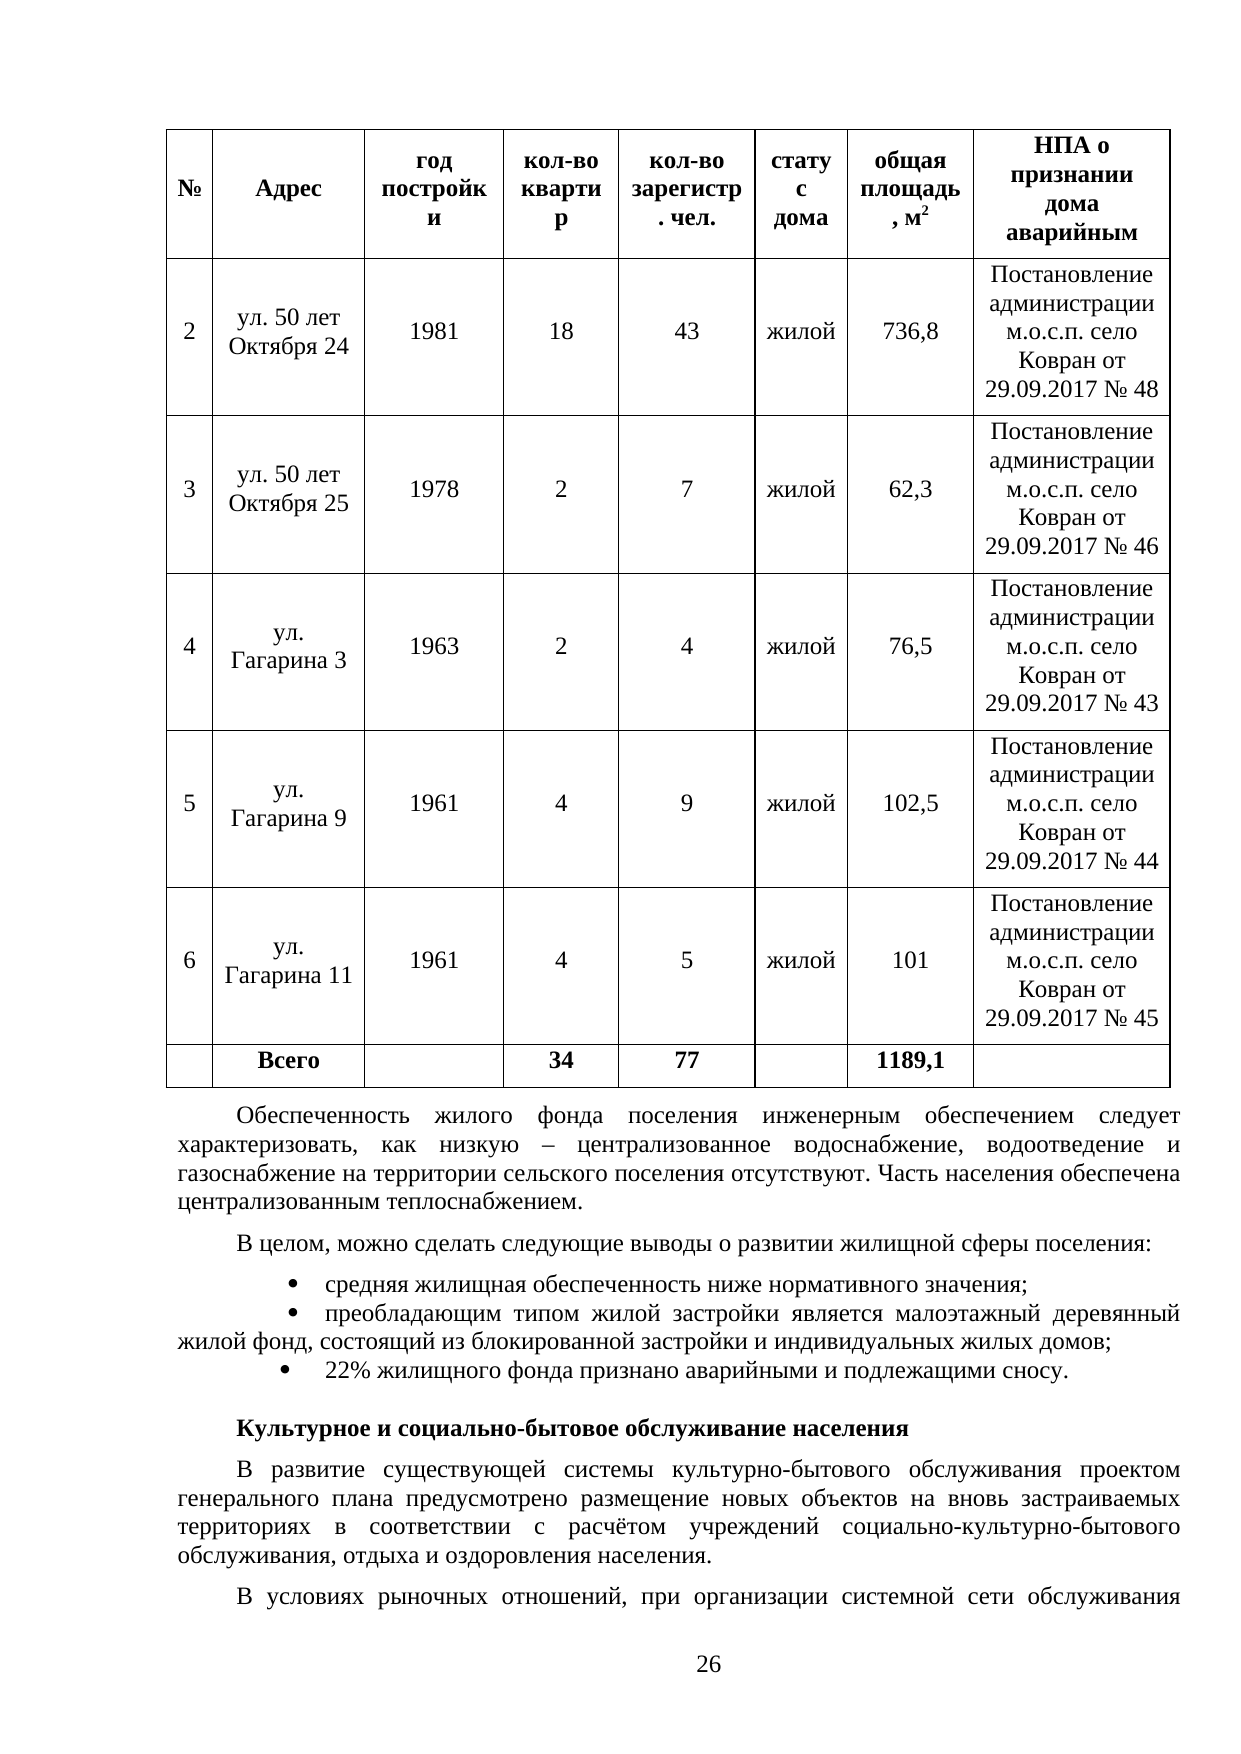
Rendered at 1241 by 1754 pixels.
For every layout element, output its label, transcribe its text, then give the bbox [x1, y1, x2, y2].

table_cell ул. 50 лет Октября 24 [213, 259, 364, 415]
table_cell 2 [167, 259, 212, 415]
table_cell Постановление администрации м.о.с.п. село Ковран от 29.09.2017 № 45 [974, 888, 1169, 1044]
table_cell 5 [167, 731, 212, 887]
list преобладающим типом жилой застройки является малоэтажный деревянный жилой фонд, состоящий из блокированной застройки и индивидуальных жилых домов; [177, 1298, 1181, 1355]
table_cell 6 [167, 888, 212, 1044]
table_cell Постановление администрации м.о.с.п. село Ковран от 29.09.2017 № 43 [974, 574, 1169, 730]
table_cell Постановление администрации м.о.с.п. село Ковран от 29.09.2017 № 48 [974, 259, 1169, 415]
list средняя жилищная обеспеченность ниже нормативного значения; [177, 1269, 1181, 1298]
text Обеспеченность жилого фонда поселения инженерным обеспечением следует характеризовать, как низкую – централизованное водоснабжение, водоотведение и газоснабжение на территории сельского поселения отсутствуют. Часть населения обеспечена централизованным теплоснабжением. [177, 1100, 1181, 1215]
table_cell 77 [619, 1045, 754, 1087]
table_cell Постановление администрации м.о.с.п. село Ковран от 29.09.2017 № 46 [974, 416, 1169, 572]
table_header год постройки [365, 130, 503, 258]
table_cell 76,5 [848, 574, 973, 730]
table_cell ул. Гагарина 3 [213, 574, 364, 730]
table_header кол-во зарегистр. чел. [619, 130, 754, 258]
table_cell 2 [504, 416, 618, 572]
text В целом, можно сделать следующие выводы о развитии жилищной сферы поселения: [177, 1228, 1181, 1256]
table_cell ул. Гагарина 9 [213, 731, 364, 887]
table_cell 1981 [365, 259, 503, 415]
table_cell ул. Гагарина 11 [213, 888, 364, 1044]
table_cell 3 [167, 416, 212, 572]
table_cell 4 [167, 574, 212, 730]
table_cell жилой [756, 259, 847, 415]
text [177, 1581, 1181, 1610]
table_header НПА о признании дома аварийным [974, 130, 1169, 258]
table_cell 7 [619, 416, 754, 572]
table_cell 4 [504, 888, 618, 1044]
table_cell 102,5 [848, 731, 973, 887]
table_cell [167, 1045, 212, 1087]
table_cell 4 [504, 731, 618, 887]
table_cell 1961 [365, 888, 503, 1044]
text Культурное и социально-бытовое обслуживание населения [177, 1413, 1181, 1441]
table_header статус дома [756, 130, 847, 258]
table_cell 4 [619, 574, 754, 730]
table_header Адрес [213, 130, 364, 258]
table_cell 1189,1 [848, 1045, 973, 1087]
table_cell ул. 50 лет Октября 25 [213, 416, 364, 572]
list 22% жилищного фонда признано аварийными и подлежащими сносу. [281, 1355, 1181, 1384]
table_cell 62,3 [848, 416, 973, 572]
table_cell 43 [619, 259, 754, 415]
table_cell 2 [504, 574, 618, 730]
table_cell 34 [504, 1045, 618, 1087]
table_cell Всего [213, 1045, 364, 1087]
table_cell [756, 1045, 847, 1087]
table_cell жилой [756, 574, 847, 730]
table_cell 101 [848, 888, 973, 1044]
table_cell 9 [619, 731, 754, 887]
table_cell [974, 1045, 1169, 1087]
table_cell [365, 1045, 503, 1087]
table_cell 1978 [365, 416, 503, 572]
table_cell 18 [504, 259, 618, 415]
table_header общая площадь, м2 [848, 130, 973, 258]
table_cell Постановление администрации м.о.с.п. село Ковран от 29.09.2017 № 44 [974, 731, 1169, 887]
table_cell 5 [619, 888, 754, 1044]
table_cell 1961 [365, 731, 503, 887]
table_cell жилой [756, 731, 847, 887]
table_cell 736,8 [848, 259, 973, 415]
table_cell жилой [756, 416, 847, 572]
table_header № [167, 130, 212, 258]
table_header кол-во квартир [504, 130, 618, 258]
text В развитие существующей системы культурно-бытового обслуживания проектом генерального плана предусмотрено размещение новых объектов на вновь застраиваемых территориях в соответствии с расчётом учреждений социально-культурно-бытового обслуживания, отдыха и оздоровления населения. [177, 1454, 1181, 1569]
table_cell 1963 [365, 574, 503, 730]
table_cell жилой [756, 888, 847, 1044]
